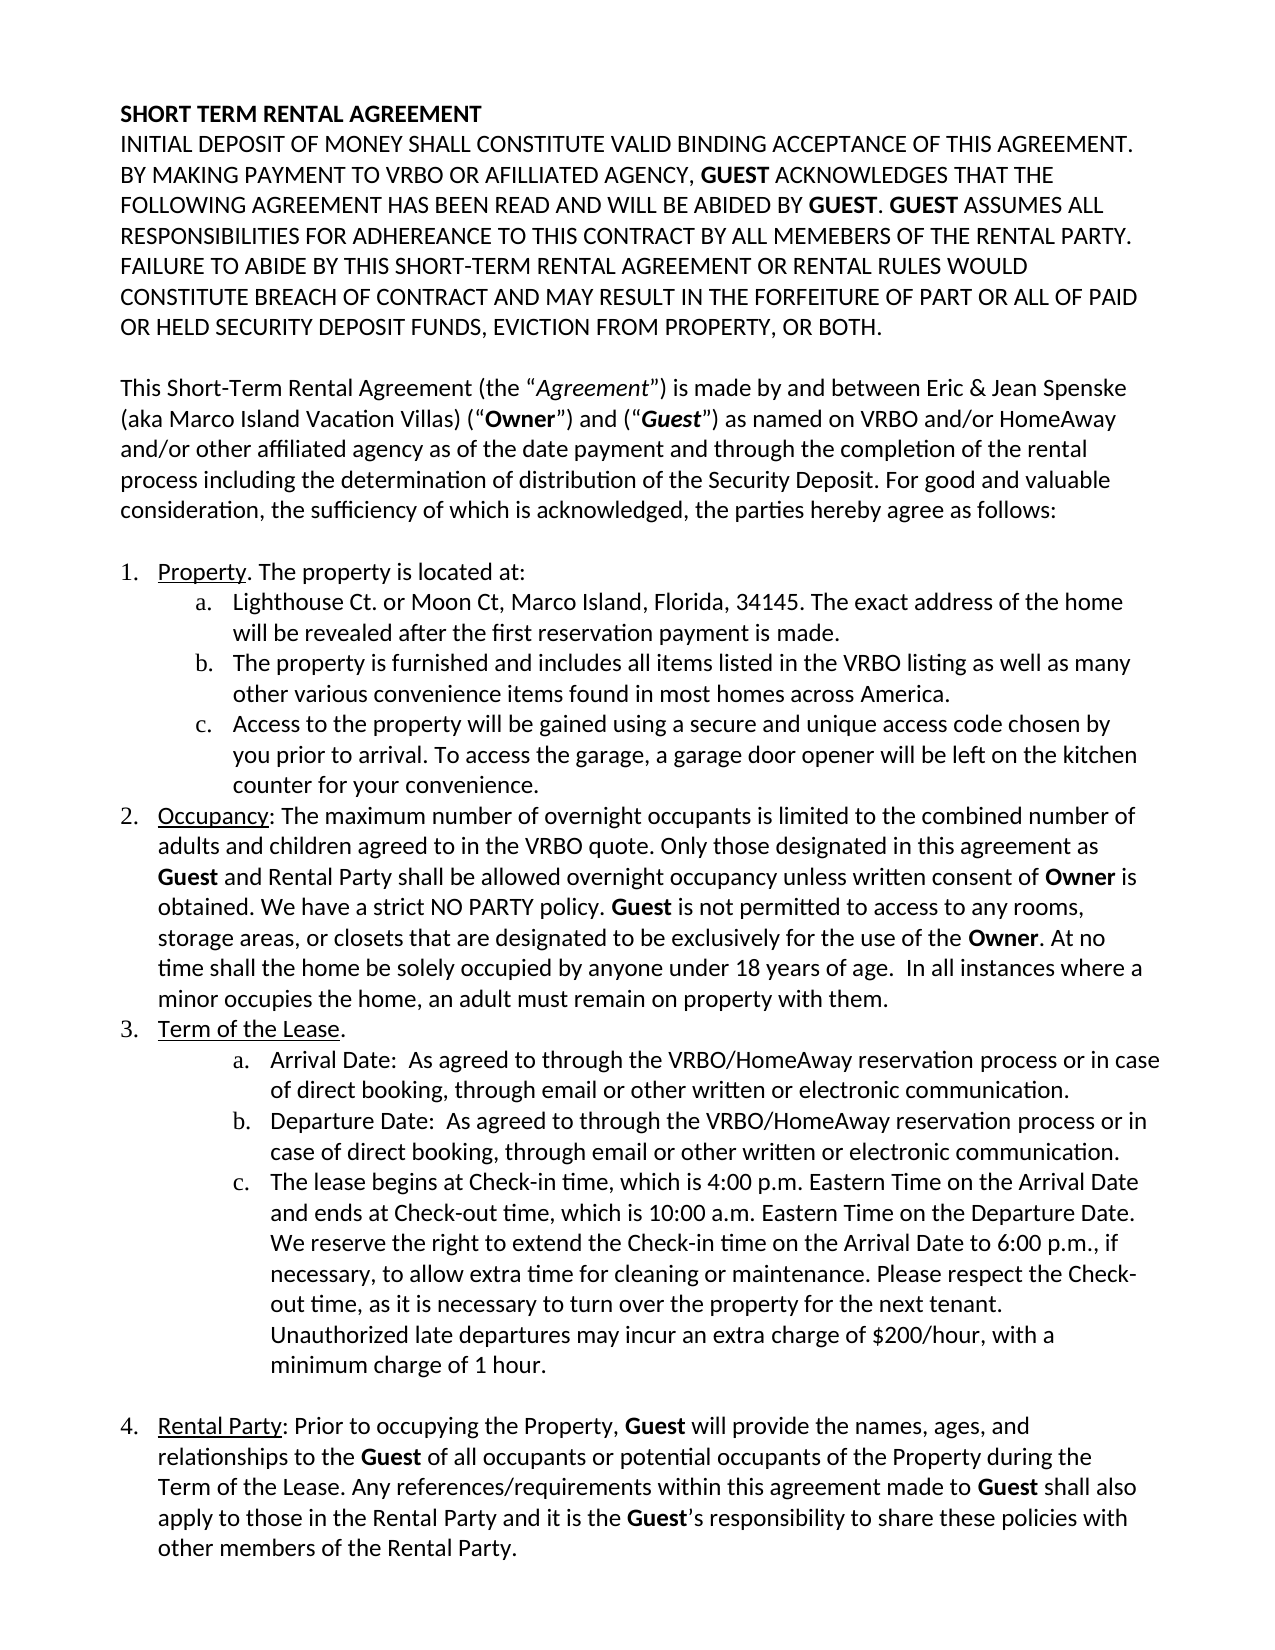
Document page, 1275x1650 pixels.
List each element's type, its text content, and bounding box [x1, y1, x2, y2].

list Occupancy: The maximum number of overnight occupants is limited to the combined number of adults and children agreed to in the VRBO quote. Only those designated in this agreement as Guest and Rental Party shall be allowed overnight occupancy unless written consent of Owner is obtained. We have a strict NO PARTY policy. Guest is not permitted to access to any rooms, storage areas, or closets that are designated to be exclusively for the use of the Owner. At no time shall the home be solely occupied by anyone under 18 years of age. In all instances where a minor occupies the home, an adult must remain on property with them. [120, 800, 1151, 1013]
list Term of the Lease. [120, 1013, 1167, 1044]
list The property is furnished and includes all items listed in the VRBO listing as well as many other various convenience items found in most homes across America. [195, 647, 1143, 708]
text INITIAL DEPOSIT OF MONEY SHALL CONSTITUTE VALID BINDING ACCEPTANCE OF THIS AGREEMENT. BY MAKING PAYMENT TO VRBO OR AFILLIATED AGENCY, GUEST ACKNOWLEDGES THAT THE FOLLOWING AGREEMENT HAS BEEN READ AND WILL BE ABIDED BY GUEST. GUEST ASSUMES ALL RESPONSIBILITIES FOR ADHEREANCE TO THIS CONTRACT BY ALL MEMEBERS OF THE RENTAL PARTY. FAILURE TO ABIDE BY THIS SHORT-TERM RENTAL AGREEMENT OR RENTAL RULES WOULD CONSTITUTE BREACH OF CONTRACT AND MAY RESULT IN THE FORFEITURE OF PART OR ALL OF PAID OR HELD SECURITY DEPOSIT FUNDS, EVICTION FROM PROPERTY, OR BOTH. [120, 128, 1143, 342]
list Arrival Date: As agreed to through the VRBO/HomeAway reservation process or in case of direct booking, through email or other written or electronic communication. [233, 1044, 1167, 1105]
list Departure Date: As agreed to through the VRBO/HomeAway reservation process or in case of direct booking, through email or other written or electronic communication. [233, 1105, 1167, 1166]
text This Short-Term Rental Agreement (the “Agreement”) is made by and between Eric & Jean Spenske (aka Marco Island Vacation Villas) (“Owner”) and (“Guest”) as named on VRBO and/or HomeAway and/or other affiliated agency as of the date payment and through the completion of the rental process including the determination of distribution of the Security Deposit. For good and valuable consideration, the sufficiency of which is acknowledged, the parties hereby agree as follows: [120, 373, 1139, 525]
list Access to the property will be gained using a secure and unique access code chosen by you prior to arrival. To access the garage, a garage door opener will be left on the kitchen counter for your convenience. [195, 708, 1144, 800]
list Property. The property is located at: [120, 556, 1167, 586]
list The lease begins at Check-in time, which is 4:00 p.m. Eastern Time on the Arrival Date and ends at Check-out time, which is 10:00 a.m. Eastern Time on the Departure Date. We reserve the right to extend the Check-in time on the Arrival Date to 6:00 p.m., if necessary, to allow extra time for cleaning or maintenance. Please respect the Check-out time, as it is necessary to turn over the property for the next tenant. Unauthorized late departures may incur an extra charge of $200/hour, with a minimum charge of 1 hour. [233, 1166, 1148, 1380]
list Lighthouse Ct. or Moon Ct, Marco Island, Florida, 34145. The exact address of the home will be revealed after the first reservation payment is made. [195, 586, 1133, 647]
subtitle SHORT TERM RENTAL AGREEMENT [120, 98, 1167, 128]
list Rental Party: Prior to occupying the Property, Guest will provide the names, ages, and relationships to the Guest of all occupants or potential occupants of the Property during the Term of the Lease. Any references/requirements within this agreement made to Guest shall also apply to those in the Rental Party and it is the Guest’s responsibility to share these policies with other members of the Rental Party. [120, 1410, 1149, 1563]
